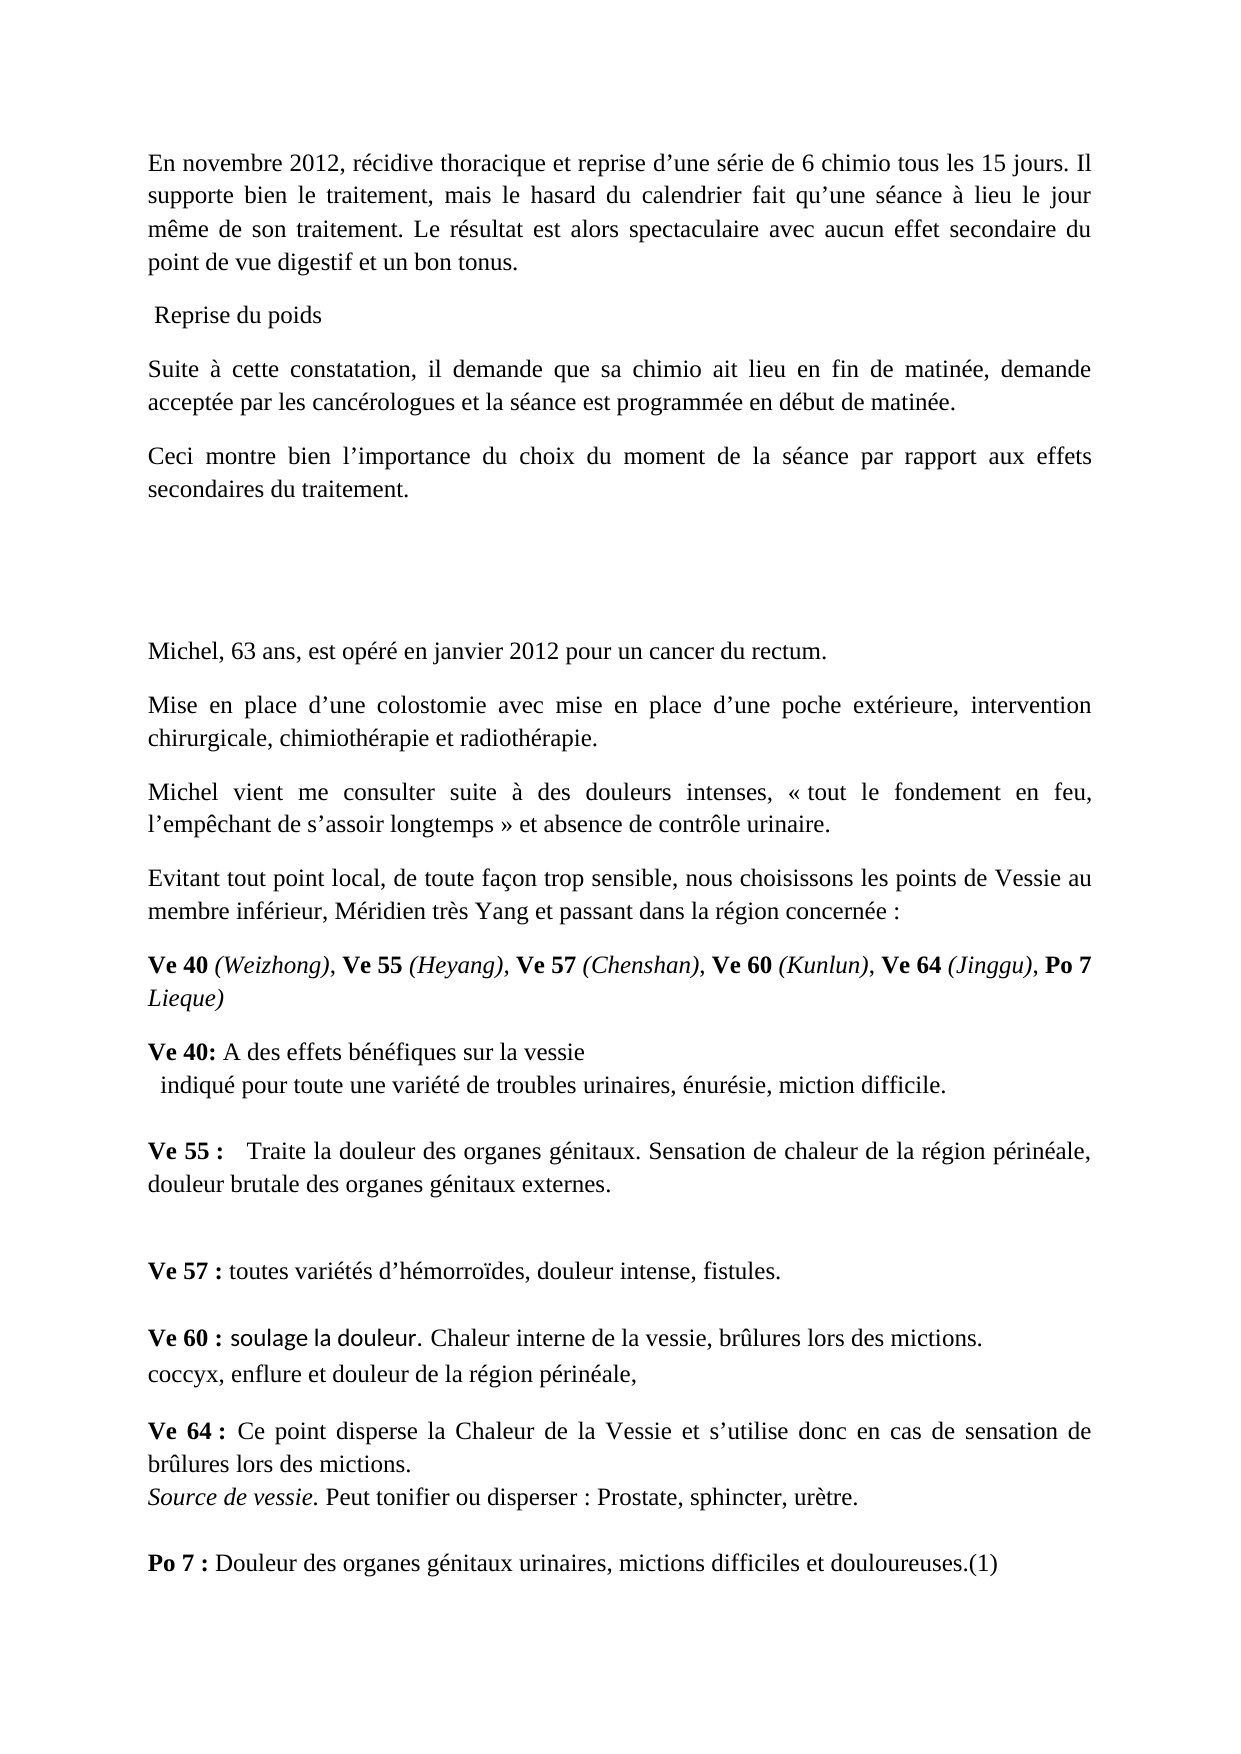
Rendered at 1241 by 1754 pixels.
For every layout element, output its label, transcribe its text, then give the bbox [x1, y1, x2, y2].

text indiqué pour toute une variété de troubles urinaires, énurésie, miction difficile. [148, 1070, 1093, 1099]
text Michel vient me consulter suite à des douleurs intenses, « tout le fondement en feu, l’empêchant de s’assoir longtemps » et absence de contrôle urinaire. [148, 777, 1093, 838]
text Ve 60 : soulage la douleur. Chaleur interne de la vessie, brûlures lors des mictions. [148, 1322, 1093, 1353]
text Evitant tout point local, de toute façon trop sensible, nous choisissons les points de Vessie au membre inférieur, Méridien très Yang et passant dans la région concernée : [148, 863, 1093, 925]
text Ve 40 (Weizhong), Ve 55 (Heyang), Ve 57 (Chenshan), Ve 60 (Kunlun), Ve 64 (Jinggu), Po 7 Lieque) [148, 950, 1093, 1012]
text coccyx, enflure et douleur de la région périnéale, [148, 1359, 1093, 1387]
text Michel, 63 ans, est opéré en janvier 2012 pour un cancer du rectum. [148, 636, 1093, 664]
text Source de vessie. Peut tonifier ou disperser : Prostate, sphincter, urètre. [148, 1482, 1093, 1511]
text Po 7 : Douleur des organes génitaux urinaires, mictions difficiles et douloureuses.(1) [148, 1548, 1093, 1577]
text Ve 64 : Ce point disperse la Chaleur de la Vessie et s’utilise donc en cas de sensation de brûlures lors des mictions. [148, 1416, 1093, 1478]
text Suite à cette constatation, il demande que sa chimio ait lieu en fin de matinée, demande acceptée par les cancérologues et la séance est programmée en début de matinée. [148, 354, 1093, 416]
text Reprise du poids [148, 301, 1093, 329]
text Ve 55 : Traite la douleur des organes génitaux. Sensation de chaleur de la région périnéale, douleur brutale des organes génitaux externes. [148, 1136, 1093, 1198]
text Mise en place d’une colostomie avec mise en place d’une poche extérieure, intervention chirurgicale, chimiothérapie et radiothérapie. [148, 690, 1093, 751]
text Ve 40: A des effets bénéfiques sur la vessie [148, 1037, 1093, 1066]
text Ceci montre bien l’importance du choix du moment de la séance par rapport aux effets secondaires du traitement. [148, 441, 1093, 503]
text Ve 57 : toutes variétés d’hémorroïdes, douleur intense, fistules. [148, 1256, 1093, 1285]
text En novembre 2012, récidive thoracique et reprise d’une série de 6 chimio tous les 15 jours. Il supporte bien le traitement, mais le hasard du calendrier fait qu’une séance à lieu le jour même de son traitement. Le résultat est alors spectaculaire avec aucun effet secondaire du point de vue digestif et un bon tonus. [148, 148, 1093, 275]
